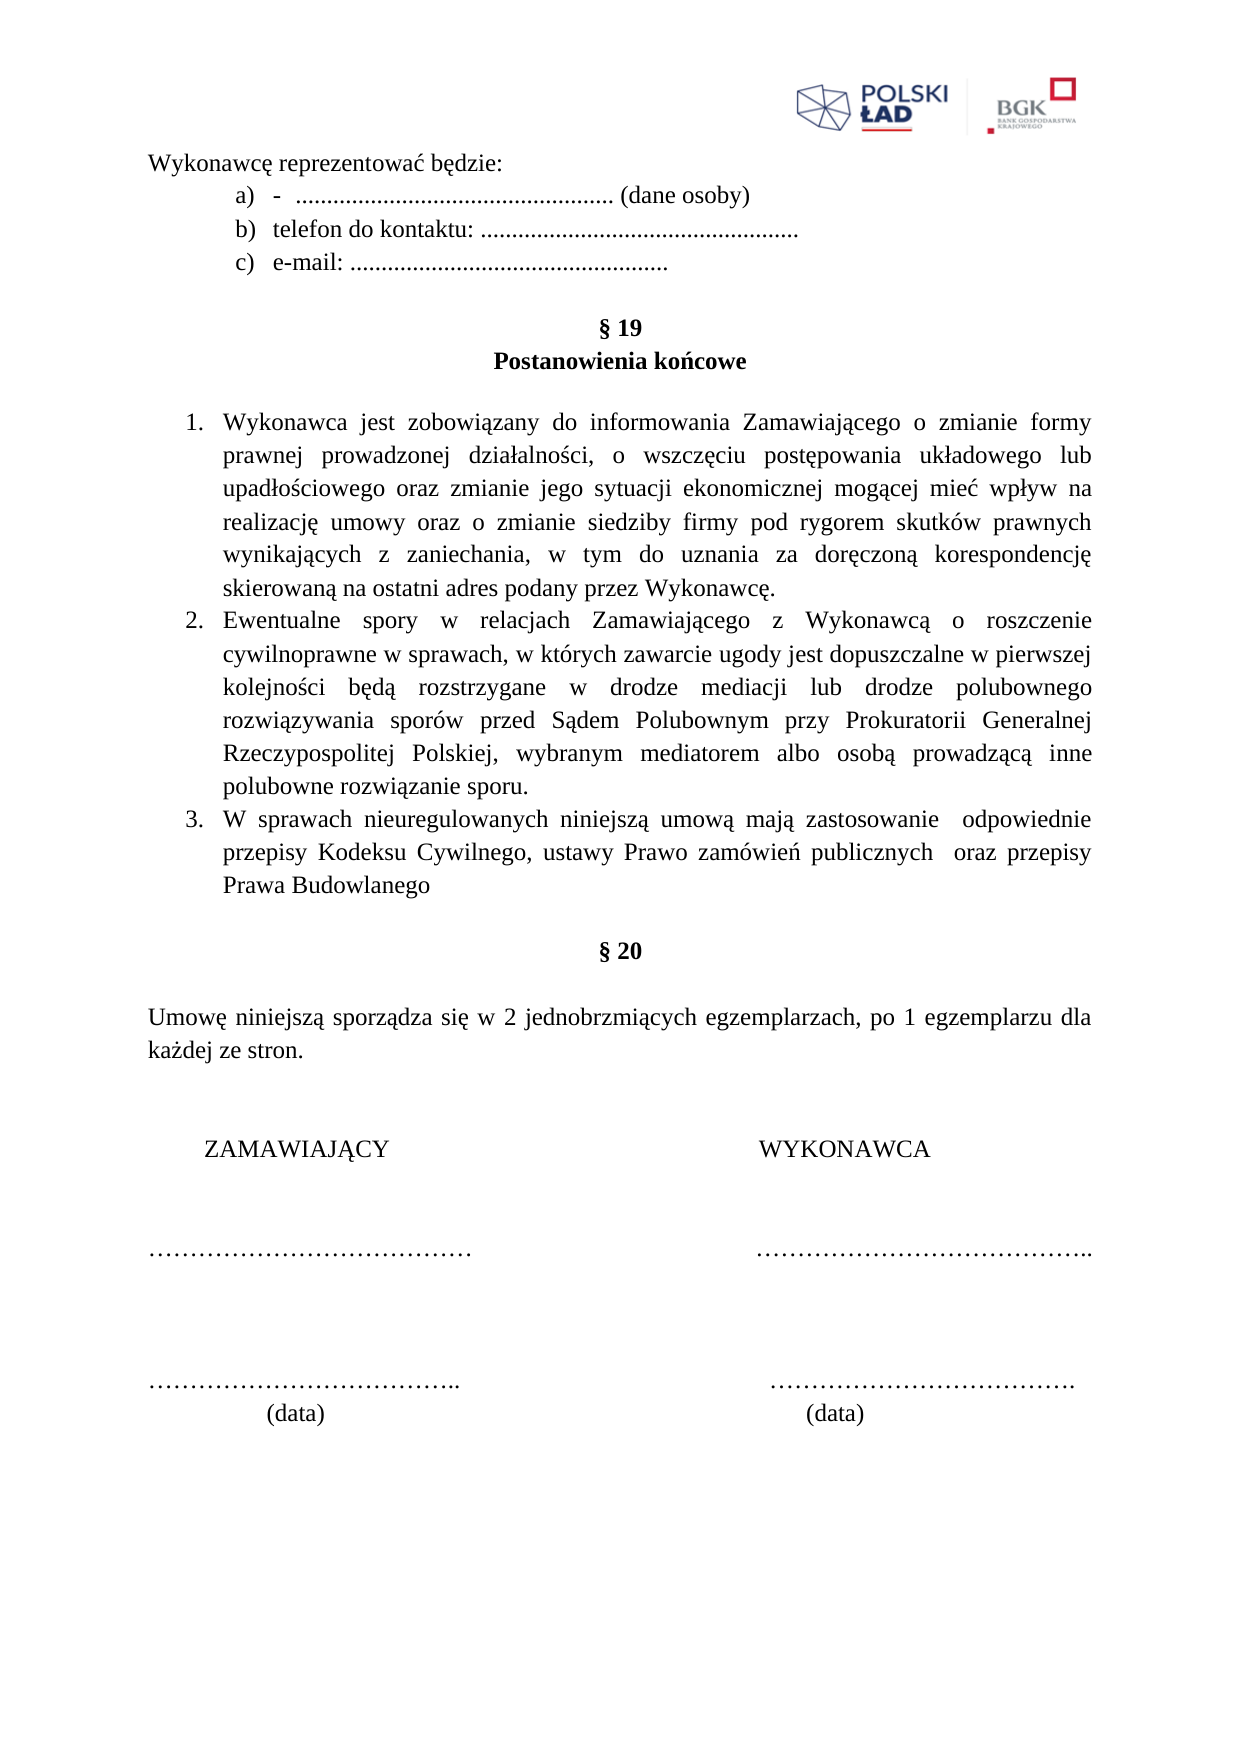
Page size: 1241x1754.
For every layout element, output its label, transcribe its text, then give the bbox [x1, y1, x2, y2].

text Wykonawcę reprezentować będzie: [148, 148, 1093, 176]
text § 20 [148, 936, 1093, 964]
text ……………………………….. ………………………………. [148, 1365, 1093, 1394]
list Wykonawca jest zobowiązany do informowania Zamawiającego o zmianie formy prawnej prowadzonej działalności, o wszczęciu postępowania układowego lub upadłościowego oraz zmianie jego sytuacji ekonomicznej mogącej mieć wpływ na realizację umowy oraz o zmianie siedziby firmy pod rygorem skutków prawnych wynikających z zaniechania, w tym do uznania za doręczoną korespondencję skierowaną na ostatni adres podany przez Wykonawcę. [185, 407, 1093, 601]
text Postanowienia końcowe [148, 346, 1093, 374]
list - ................................................... (dane osoby) [235, 181, 1093, 209]
list telefon do kontaktu: ................................................... [235, 214, 1093, 242]
text Umowę niniejszą sporządza się w 2 jednobrzmiących egzemplarzach, po 1 egzemplarzu dla każdej ze stron. [148, 1002, 1093, 1064]
list W sprawach nieuregulowanych niniejszą umową mają zastosowanie odpowiednie przepisy Kodeksu Cywilnego, ustawy Prawo zamówień publicznych oraz przepisy Prawa Budowlanego [185, 804, 1093, 898]
text ZAMAWIAJĄCY WYKONAWCA [148, 1134, 1093, 1163]
text ………………………………… ………………………………….. [148, 1233, 1093, 1295]
text § 19 [148, 313, 1093, 341]
list Ewentualne spory w relacjach Zamawiającego z Wykonawcą o roszczenie cywilnoprawne w sprawach, w których zawarcie ugody jest dopuszczalne w pierwszej kolejności będą rozstrzygane w drodze mediacji lub drodze polubownego rozwiązywania sporów przed Sądem Polubownym przy Prokuratorii Generalnej Rzeczypospolitej Polskiej, wybranym mediatorem albo osobą prowadzącą inne polubowne rozwiązanie sporu. [185, 606, 1093, 799]
list e-mail: ................................................... [235, 247, 1093, 275]
text (data) (data) [148, 1398, 1093, 1427]
picture [789, 73, 1093, 141]
